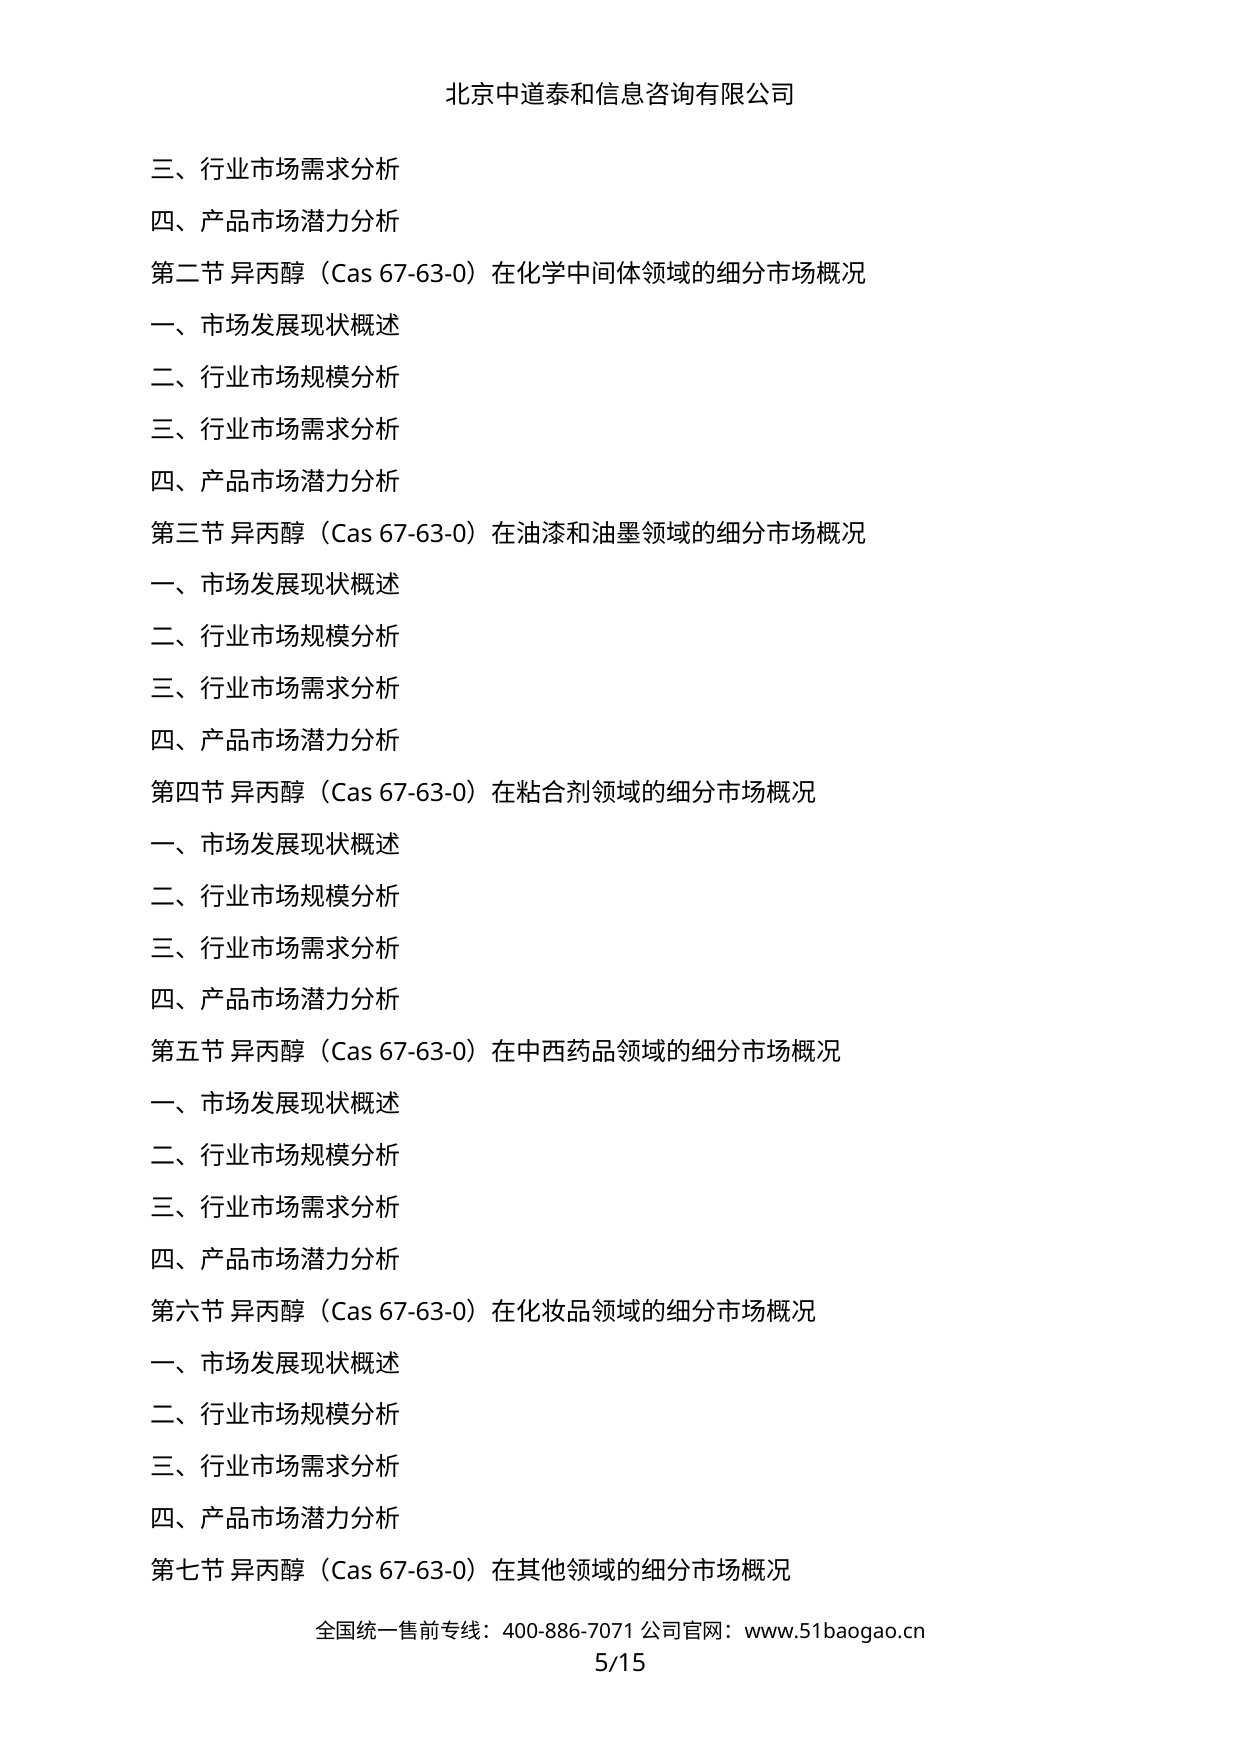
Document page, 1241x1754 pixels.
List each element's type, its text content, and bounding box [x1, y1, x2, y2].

text 第三节 异丙醇（Cas 67-63-0）在油漆和油墨领域的细分市场概况 [150, 513, 1090, 549]
text 二、行业市场规模分析 [150, 1395, 1090, 1431]
text 第二节 异丙醇（Cas 67-63-0）在化学中间体领域的细分市场概况 [150, 254, 1090, 290]
text 四、产品市场潜力分析 [150, 1239, 1090, 1276]
text 四、产品市场潜力分析 [150, 980, 1090, 1016]
text 四、产品市场潜力分析 [150, 1499, 1090, 1535]
text 二、行业市场规模分析 [150, 357, 1090, 394]
text 四、产品市场潜力分析 [150, 202, 1090, 238]
text 第四节 异丙醇（Cas 67-63-0）在粘合剂领域的细分市场概况 [150, 772, 1090, 809]
text 一、市场发展现状概述 [150, 1084, 1090, 1120]
text 三、行业市场需求分析 [150, 1447, 1090, 1483]
text 四、产品市场潜力分析 [150, 721, 1090, 757]
text 三、行业市场需求分析 [150, 669, 1090, 705]
text 一、市场发展现状概述 [150, 1343, 1090, 1379]
text 三、行业市场需求分析 [150, 150, 1090, 186]
text 一、市场发展现状概述 [150, 824, 1090, 861]
text 三、行业市场需求分析 [150, 1187, 1090, 1224]
text 第七节 异丙醇（Cas 67-63-0）在其他领域的细分市场概况 [150, 1551, 1090, 1587]
text 四、产品市场潜力分析 [150, 461, 1090, 497]
text 三、行业市场需求分析 [150, 928, 1090, 964]
text 三、行业市场需求分析 [150, 409, 1090, 446]
text 二、行业市场规模分析 [150, 617, 1090, 653]
text 一、市场发展现状概述 [150, 306, 1090, 342]
text 第六节 异丙醇（Cas 67-63-0）在化妆品领域的细分市场概况 [150, 1291, 1090, 1327]
text 一、市场发展现状概述 [150, 565, 1090, 601]
text 第五节 异丙醇（Cas 67-63-0）在中西药品领域的细分市场概况 [150, 1032, 1090, 1068]
text 二、行业市场规模分析 [150, 1136, 1090, 1172]
text 二、行业市场规模分析 [150, 876, 1090, 912]
